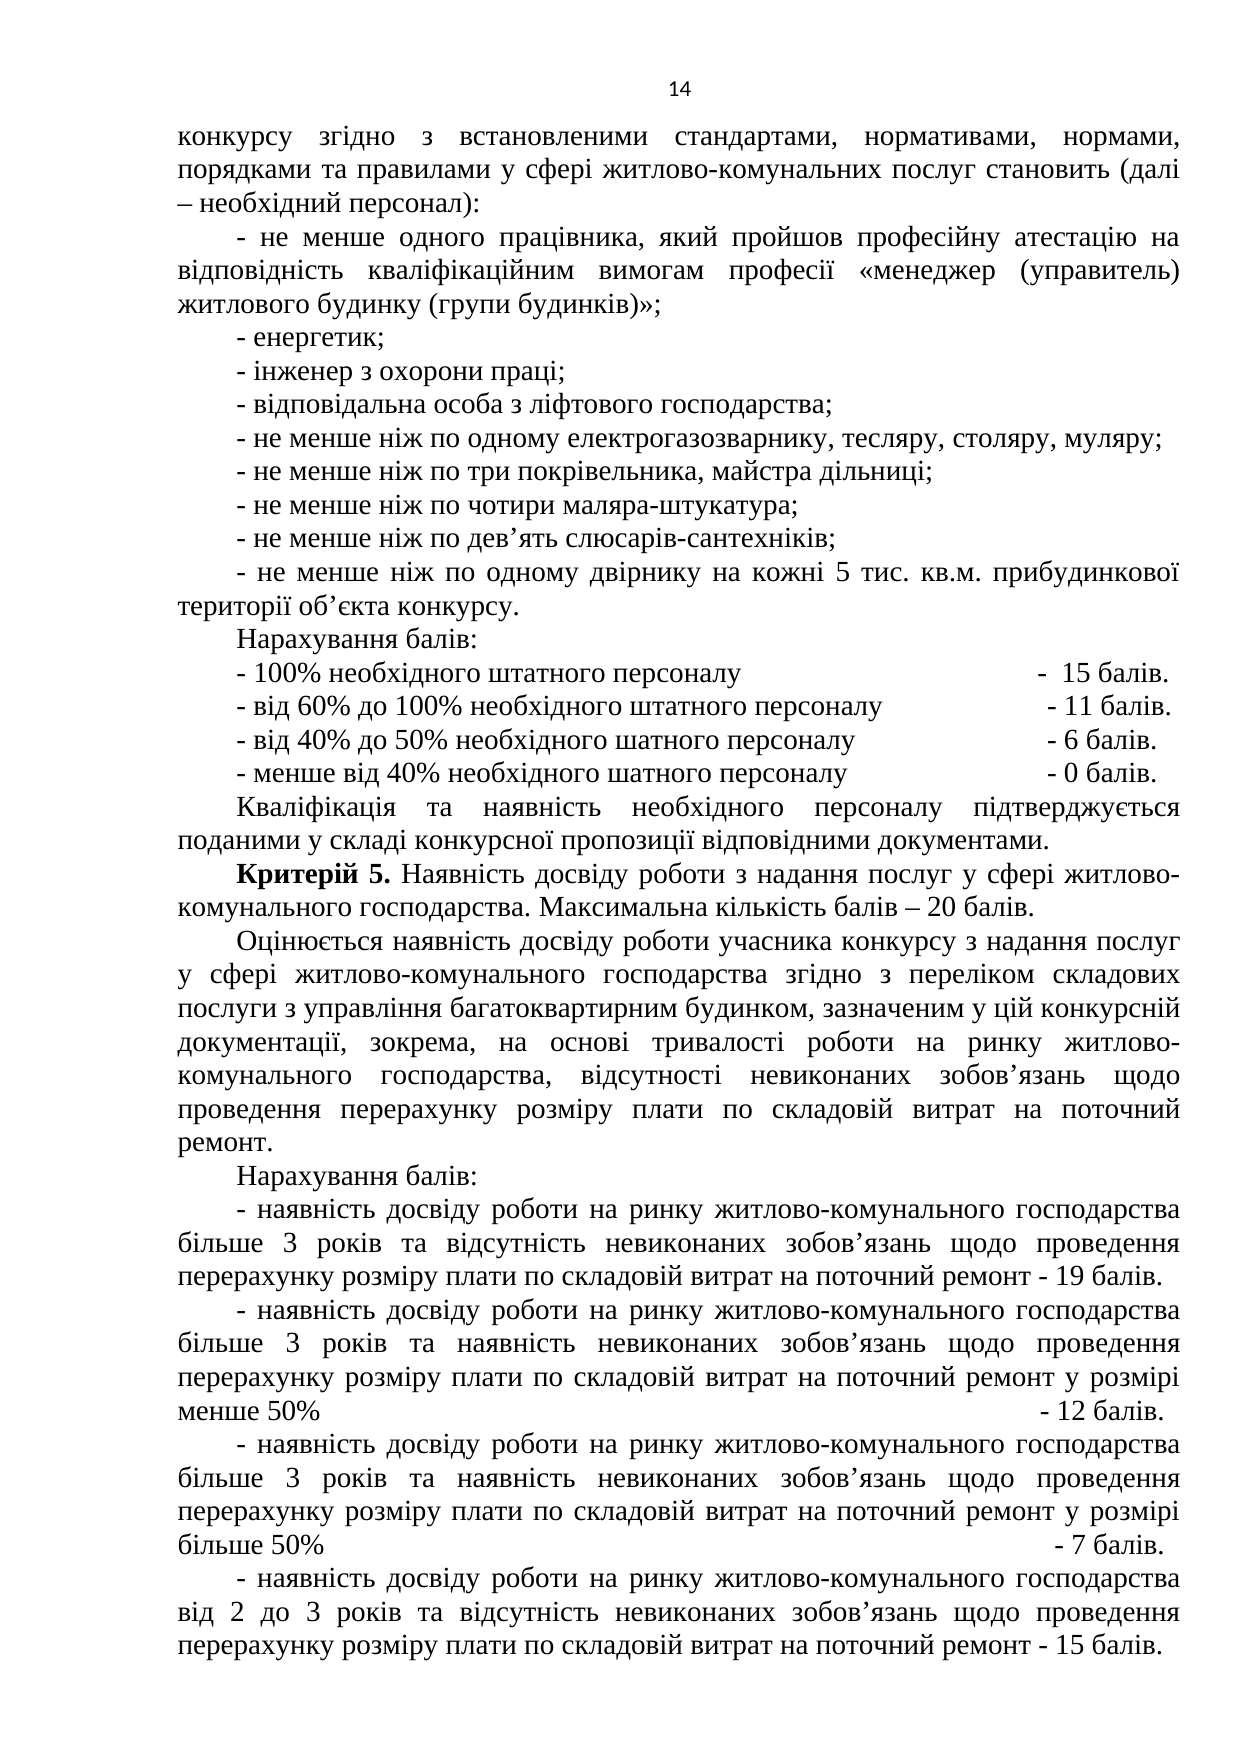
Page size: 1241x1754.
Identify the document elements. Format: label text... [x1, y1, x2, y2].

text - інженер з охорони праці; [177, 353, 1181, 386]
text Критерій 5. Наявність досвіду роботи з надання послуг у сфері житлово-комунального господарства. Максимальна кількість балів – 20 балів. [177, 856, 1181, 923]
text - наявність досвіду роботи на ринку житлово-комунального господарства більше 3 років та наявність невиконаних зобов’язань щодо проведення перерахунку розміру плати по складовій витрат на поточний ремонт у розмірі більше 50% - 7 балів. [177, 1426, 1181, 1560]
text - не менше ніж по одному двірнику на кожні 5 тис. кв.м. прибудинкової території об’єкта конкурсу. [177, 554, 1181, 621]
text - енергетик; [177, 319, 1181, 353]
text - не менше ніж по дев’ять слюсарів-сантехніків; [177, 521, 1181, 554]
text - не менше одного працівника, який пройшов професійну атестацію на відповідність кваліфікаційним вимогам професії «менеджер (управитель) житлового будинку (групи будинків)»; [177, 219, 1181, 319]
text Нарахування балів: [177, 1158, 1181, 1191]
text - наявність досвіду роботи на ринку житлово-комунального господарства від 2 до 3 років та відсутність невиконаних зобов’язань щодо проведення перерахунку розміру плати по складовій витрат на поточний ремонт - 15 балів. [177, 1560, 1181, 1661]
text - 100% необхідного штатного персоналу - 15 балів. [177, 655, 1181, 688]
text - від 60% до 100% необхідного штатного персоналу - 11 балів. [177, 688, 1181, 722]
text Нарахування балів: [177, 621, 1181, 655]
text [177, 118, 1181, 219]
text - наявність досвіду роботи на ринку житлово-комунального господарства більше 3 років та відсутність невиконаних зобов’язань щодо проведення перерахунку розміру плати по складовій витрат на поточний ремонт - 19 балів. [177, 1191, 1181, 1292]
text - відповідальна особа з ліфтового господарства; [177, 386, 1181, 420]
text Оцінюється наявність досвіду роботи учасника конкурсу з надання послуг у сфері житлово-комунального господарства згідно з переліком складових послуги з управління багатоквартирним будинком, зазначеним у цій конкурсній документації, зокрема, на основі тривалості роботи на ринку житлово-комунального господарства, відсутності невиконаних зобов’язань щодо проведення перерахунку розміру плати по складовій витрат на поточний ремонт. [177, 923, 1181, 1158]
text - менше від 40% необхідного шатного персоналу - 0 балів. [177, 755, 1181, 789]
text Кваліфікація та наявність необхідного персоналу підтверджується поданими у складі конкурсної пропозиції відповідними документами. [177, 789, 1181, 856]
text - не менше ніж по три покрівельника, майстра дільниці; [177, 453, 1181, 487]
text - наявність досвіду роботи на ринку житлово-комунального господарства більше 3 років та наявність невиконаних зобов’язань щодо проведення перерахунку розміру плати по складовій витрат на поточний ремонт у розмірі менше 50% - 12 балів. [177, 1292, 1181, 1426]
text - не менше ніж по одному електрогазозварнику, тесляру, столяру, муляру; [177, 420, 1181, 453]
text - від 40% до 50% необхідного шатного персоналу - 6 балів. [177, 722, 1181, 755]
text - не менше ніж по чотири маляра-штукатура; [177, 487, 1181, 521]
